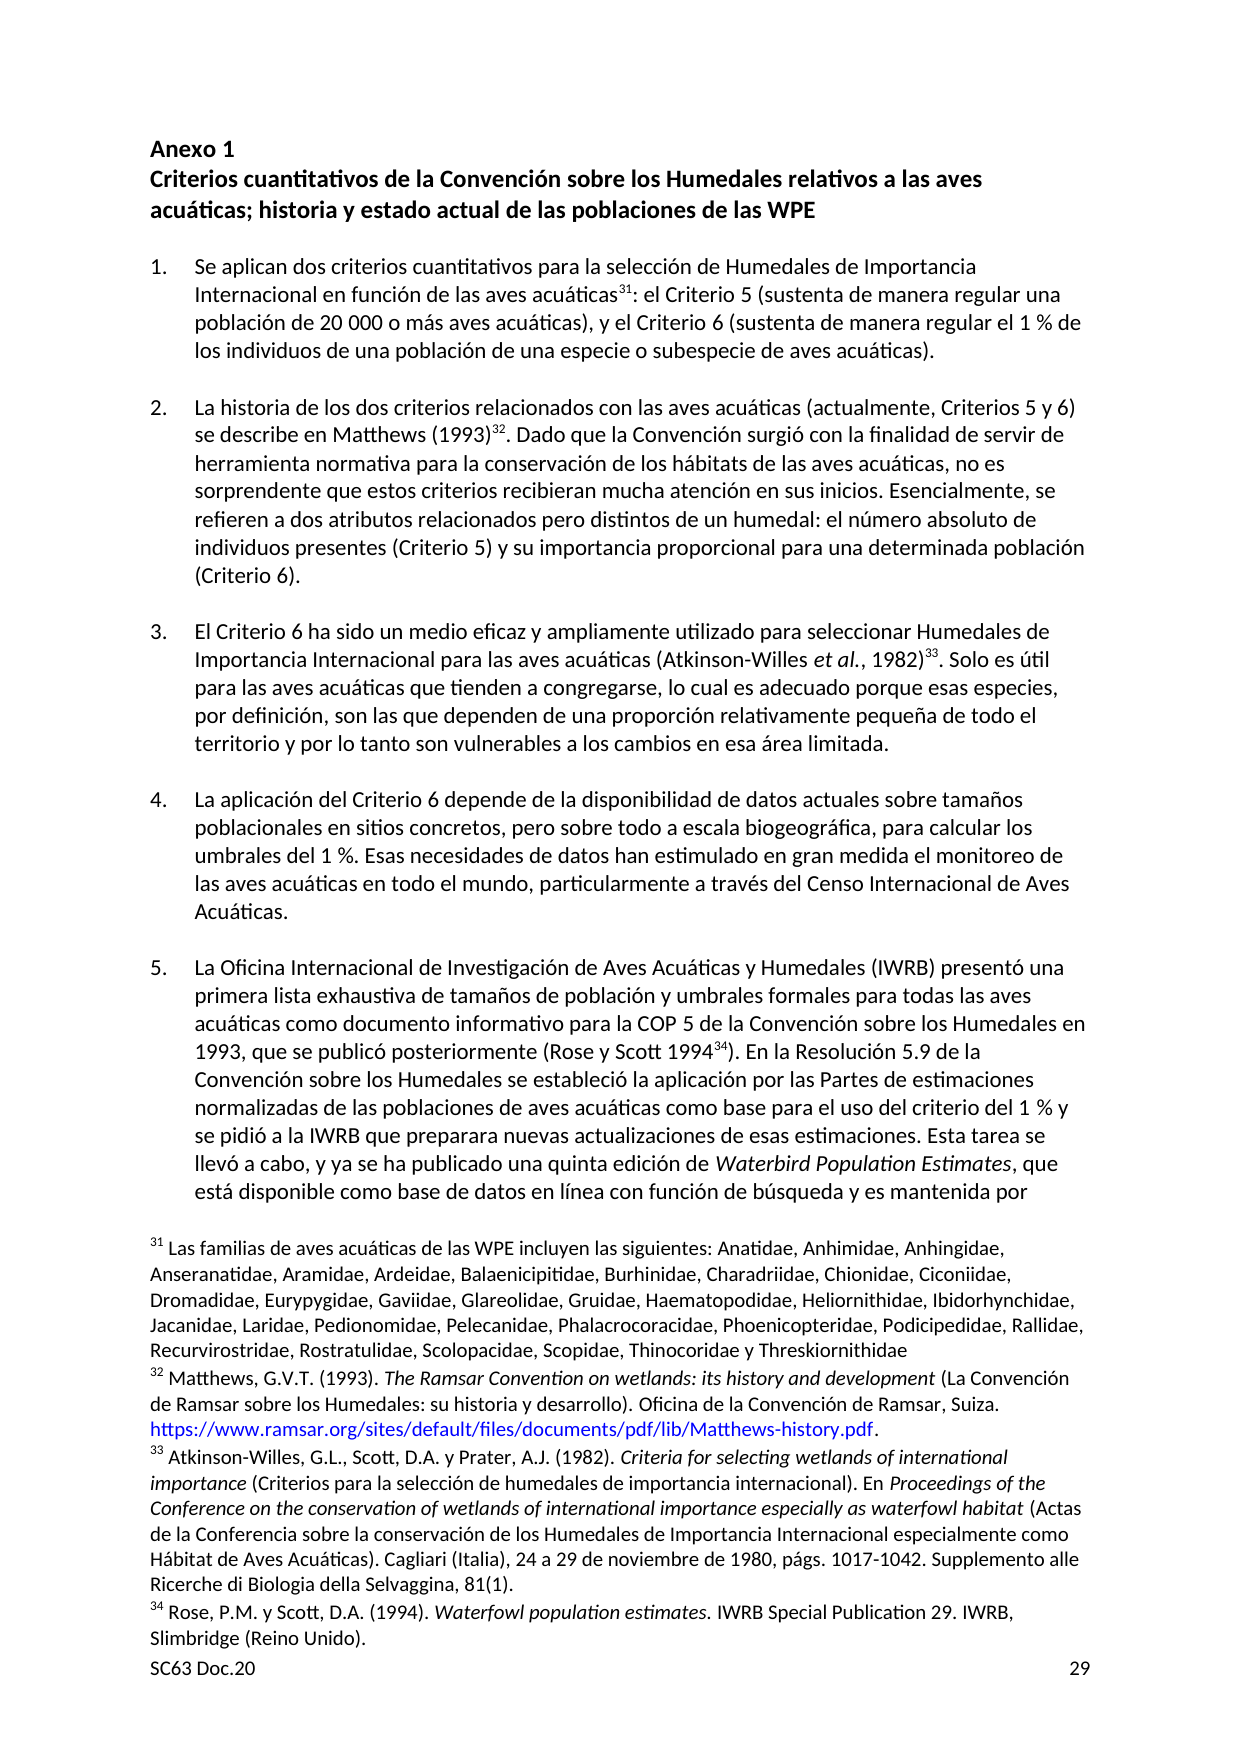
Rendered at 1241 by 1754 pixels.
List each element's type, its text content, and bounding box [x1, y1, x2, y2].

text 5. La Oficina Internacional de Investigación de Aves Acuáticas y Humedales (IWRB) presentó una primera lista exhaustiva de tamaños de población y umbrales formales para todas las aves acuáticas como documento informativo para la COP 5 de la Convención sobre los Humedales en 1993, que se publicó posteriormente (Rose y Scott 1994). En la Resolución 5.9 de la Convención sobre los Humedales se estableció la aplicación por las Partes de estimaciones normalizadas de las poblaciones de aves acuáticas como base para el uso del criterio del 1 % y se pidió a la IWRB que preparara nuevas actualizaciones de esas estimaciones. Esta tarea se llevó a cabo, y ya se ha publicado una quinta edición de Waterbird Population Estimates, que está disponible como base de datos en línea con función de búsqueda y es mantenida por Wetlands International (Cuadro 1). No obstante, sin financiación de la Convención, no ha sido posible respetar el calendario previsto al inicio del proceso, con el que se realizaría una actualización trienal para cada COP, y se han elaborado ediciones ad hoc conforme se ha obtenido financiación aportada por donantes. [150, 953, 1090, 1205]
text 4. La aplicación del Criterio 6 depende de la disponibilidad de datos actuales sobre tamaños poblacionales en sitios concretos, pero sobre todo a escala biogeográfica, para calcular los umbrales del 1 %. Esas necesidades de datos han estimulado en gran medida el monitoreo de las aves acuáticas en todo el mundo, particularmente a través del Censo Internacional de Aves Acuáticas. [150, 785, 1090, 925]
text 2. La historia de los dos criterios relacionados con las aves acuáticas (actualmente, Criterios 5 y 6) se describe en Matthews (1993). Dado que la Convención surgió con la finalidad de servir de herramienta normativa para la conservación de los hábitats de las aves acuáticas, no es sorprendente que estos criterios recibieran mucha atención en sus inicios. Esencialmente, se refieren a dos atributos relacionados pero distintos de un humedal: el número absoluto de individuos presentes (Criterio 5) y su importancia proporcional para una determinada población (Criterio 6). [150, 393, 1090, 589]
text 3. El Criterio 6 ha sido un medio eficaz y ampliamente utilizado para seleccionar Humedales de Importancia Internacional para las aves acuáticas (Atkinson-Willes et al., 1982). Solo es útil para las aves acuáticas que tienden a congregarse, lo cual es adecuado porque esas especies, por definición, son las que dependen de una proporción relativamente pequeña de todo el territorio y por lo tanto son vulnerables a los cambios en esa área limitada. [150, 617, 1090, 757]
text Criterios cuantitativos de la Convención sobre los Humedales relativos a las aves acuáticas; historia y estado actual de las poblaciones de las WPE [150, 163, 1090, 224]
text Anexo 1 [150, 133, 1090, 163]
text 1. Se aplican dos criterios cuantitativos para la selección de Humedales de Importancia Internacional en función de las aves acuáticas: el Criterio 5 (sustenta de manera regular una población de 20 000 o más aves acuáticas), y el Criterio 6 (sustenta de manera regular el 1 % de los individuos de una población de una especie o subespecie de aves acuáticas). [150, 252, 1090, 364]
